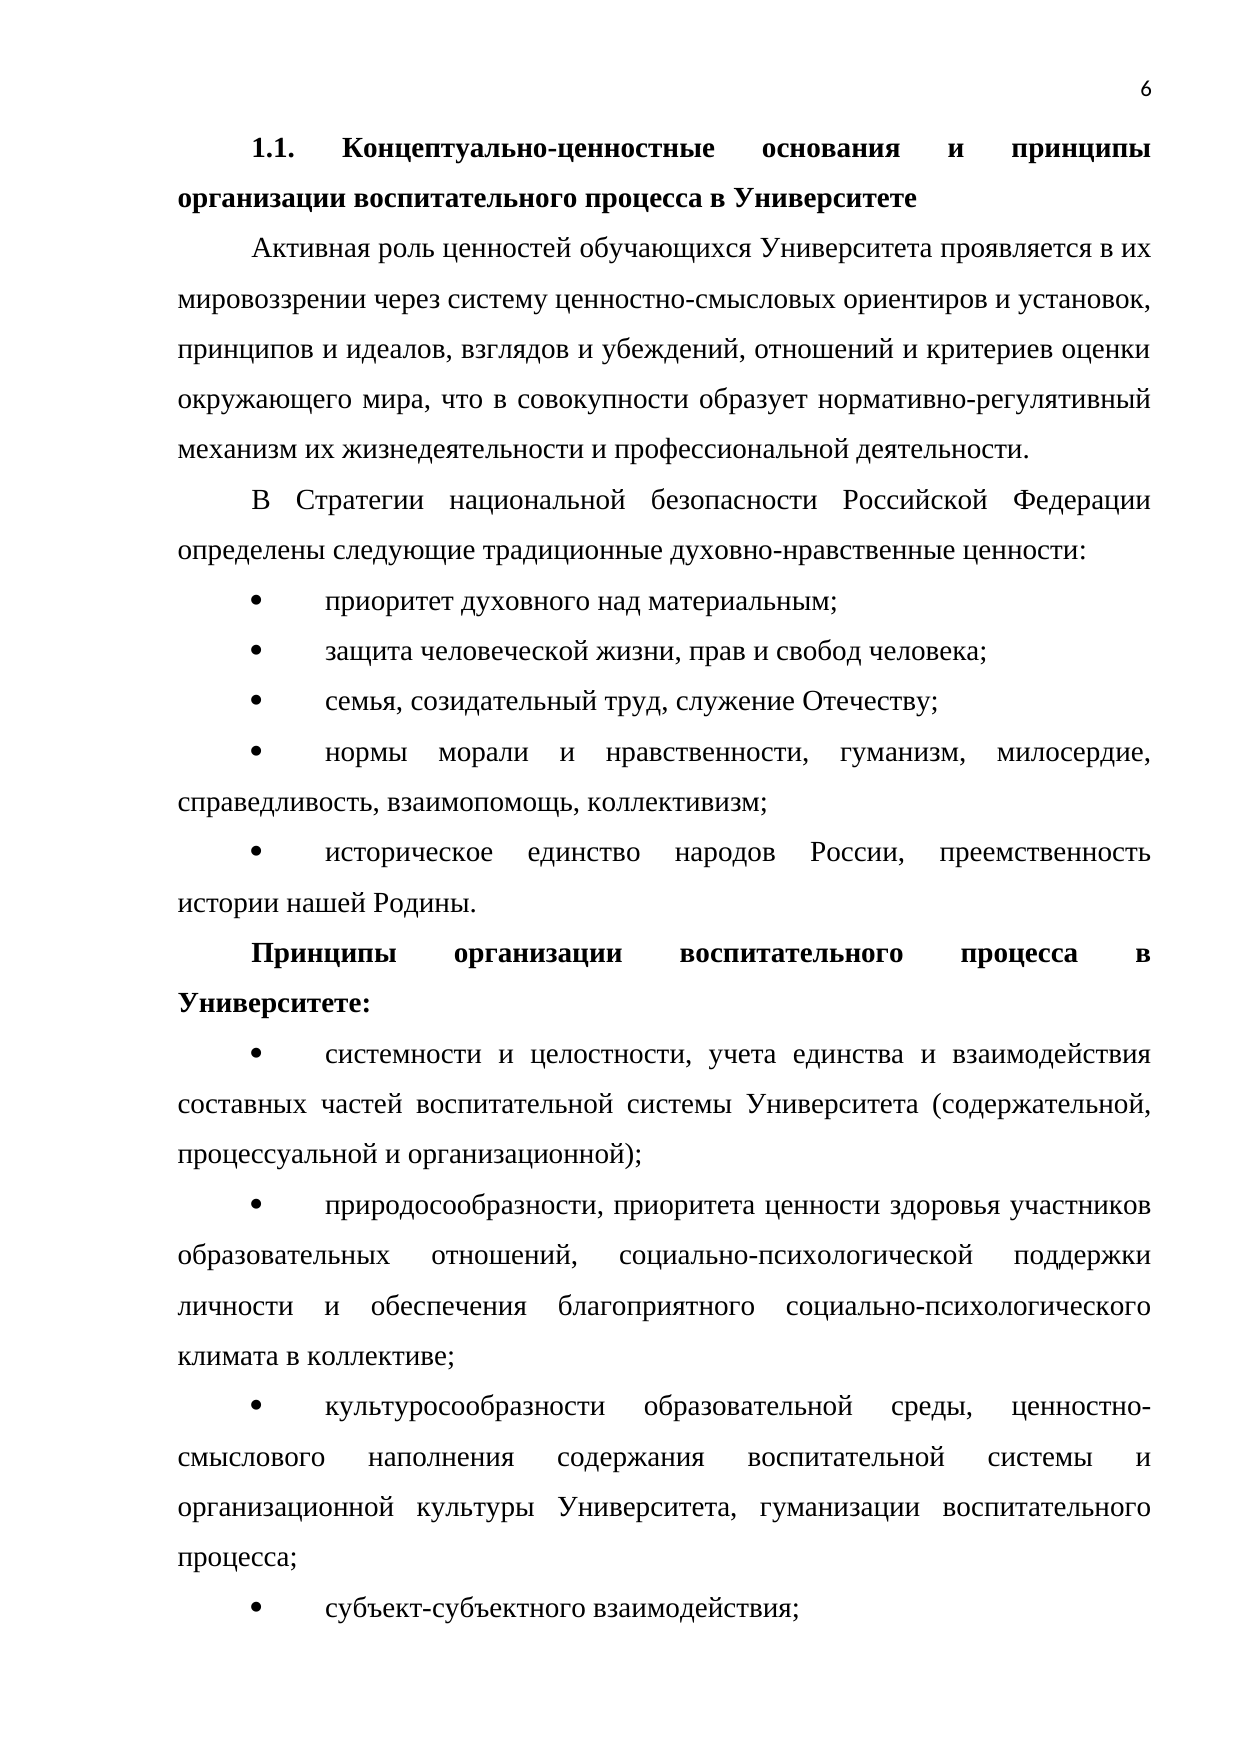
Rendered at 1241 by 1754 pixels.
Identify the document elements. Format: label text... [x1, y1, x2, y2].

text Принципы организации воспитательного процесса в Университете: [177, 935, 1152, 1019]
list субъект-субъектного взаимодействия; [177, 1590, 1152, 1623]
text Активная роль ценностей обучающихся Университета проявляется в их мировоззрении через систему ценностно-смысловых ориентиров и установок, принципов и идеалов, взглядов и убеждений, отношений и критериев оценки окружающего мира, что в совокупности образует нормативно-регулятивный механизм их жизнедеятельности и профессиональной деятельности. [177, 230, 1152, 465]
text В Стратегии национальной безопасности Российской Федерации определены следующие традиционные духовно-нравственные ценности: [177, 482, 1152, 566]
list природосообразности, приоритета ценности здоровья участников образовательных отношений, социально-психологической поддержки личности и обеспечения благоприятного социально-психологического климата в коллективе; [177, 1187, 1152, 1372]
list приоритет духовного над материальным; [177, 583, 1152, 616]
list историческое единство народов России, преемственность истории нашей Родины. [177, 834, 1152, 918]
list культуросообразности образовательной среды, ценностно-смыслового наполнения содержания воспитательной системы и организационной культуры Университета, гуманизации воспитательного процесса; [177, 1388, 1152, 1573]
list нормы морали и нравственности, гуманизм, милосердие, справедливость, взаимопомощь, коллективизм; [177, 734, 1152, 818]
list защита человеческой жизни, прав и свобод человека; [177, 633, 1152, 667]
list системности и целостности, учета единства и взаимодействия составных частей воспитательной системы Университета (содержательной, процессуальной и организационной); [177, 1036, 1152, 1170]
text 1.1. Концептуально-ценностные основания и принципы организации воспитательного процесса в Университете [177, 130, 1152, 214]
list семья, созидательный труд, служение Отечеству; [177, 683, 1152, 717]
